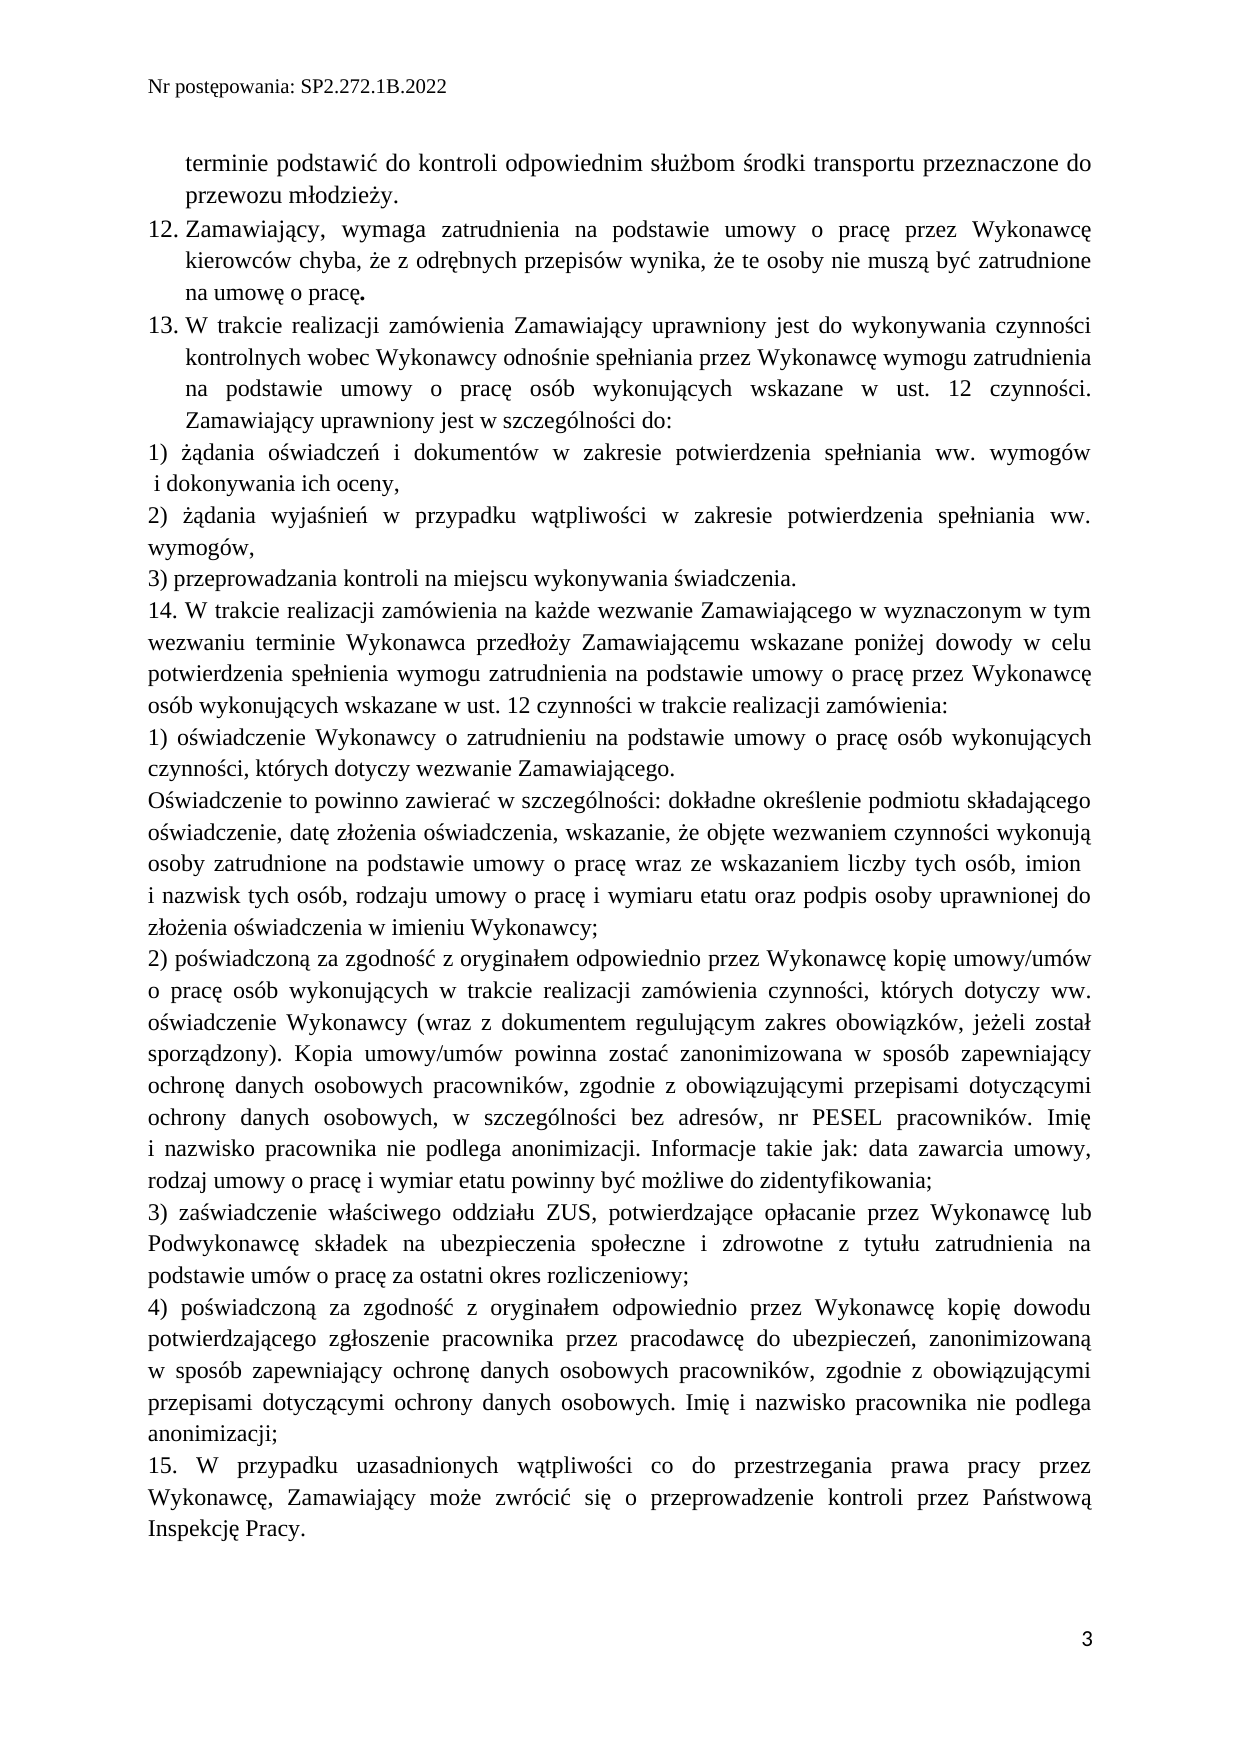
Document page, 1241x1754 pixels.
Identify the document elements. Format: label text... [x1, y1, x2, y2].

text 3) przeprowadzania kontroli na miejscu wykonywania świadczenia. [148, 564, 1093, 592]
text 3) zaświadczenie właściwego oddziału ZUS, potwierdzające opłacanie przez Wykonawcę lub Podwykonawcę składek na ubezpieczenia społeczne i zdrowotne z tytułu zatrudnienia na podstawie umów o pracę za ostatni okres rozliczeniowy; [148, 1198, 1093, 1288]
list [148, 148, 1093, 209]
text Oświadczenie to powinno zawierać w szczególności: dokładne określenie podmiotu składającego oświadczenie, datę złożenia oświadczenia, wskazanie, że objęte wezwaniem czynności wykonują osoby zatrudnione na podstawie umowy o pracę wraz ze wskazaniem liczby tych osób, imion i nazwisk tych osób, rodzaju umowy o pracę i wymiaru etatu oraz podpis osoby uprawnionej do złożenia oświadczenia w imieniu Wykonawcy; [148, 786, 1093, 940]
text 1) żądania oświadczeń i dokumentów w zakresie potwierdzenia spełniania ww. wymogów i dokonywania ich oceny, [148, 438, 1093, 497]
text 2) żądania wyjaśnień w przypadku wątpliwości w zakresie potwierdzenia spełniania ww. wymogów, [148, 501, 1093, 560]
text 15. W przypadku uzasadnionych wątpliwości co do przestrzegania prawa pracy przez Wykonawcę, Zamawiający może zwrócić się o przeprowadzenie kontroli przez Państwową Inspekcję Pracy. [148, 1451, 1093, 1542]
list Zamawiający, wymaga zatrudnienia na podstawie umowy o pracę przez Wykonawcę kierowców chyba, że z odrębnych przepisów wynika, że te osoby nie muszą być zatrudnione na umowę o pracę. [148, 214, 1093, 306]
text 4) poświadczoną za zgodność z oryginałem odpowiednio przez Wykonawcę kopię dowodu potwierdzającego zgłoszenie pracownika przez pracodawcę do ubezpieczeń, zanonimizowaną w sposób zapewniający ochronę danych osobowych pracowników, zgodnie z obowiązującymi przepisami dotyczącymi ochrony danych osobowych. Imię i nazwisko pracownika nie podlega anonimizacji; [148, 1293, 1093, 1447]
text 14. W trakcie realizacji zamówienia na każde wezwanie Zamawiającego w wyznaczonym w tym wezwaniu terminie Wykonawca przedłoży Zamawiającemu wskazane poniżej dowody w celu potwierdzenia spełnienia wymogu zatrudnienia na podstawie umowy o pracę przez Wykonawcę osób wykonujących wskazane w ust. 12 czynności w trakcie realizacji zamówienia: [148, 596, 1093, 718]
text 1) oświadczenie Wykonawcy o zatrudnieniu na podstawie umowy o pracę osób wykonujących czynności, których dotyczy wezwanie Zamawiającego. [148, 723, 1093, 782]
text 2) poświadczoną za zgodność z oryginałem odpowiednio przez Wykonawcę kopię umowy/umów o pracę osób wykonujących w trakcie realizacji zamówienia czynności, których dotyczy ww. oświadczenie Wykonawcy (wraz z dokumentem regulującym zakres obowiązków, jeżeli został sporządzony). Kopia umowy/umów powinna zostać zanonimizowana w sposób zapewniający ochronę danych osobowych pracowników, zgodnie z obowiązującymi przepisami dotyczącymi ochrony danych osobowych, w szczególności bez adresów, nr PESEL pracowników. Imię i nazwisko pracownika nie podlega anonimizacji. Informacje takie jak: data zawarcia umowy, rodzaj umowy o pracę i wymiar etatu powinny być możliwe do zidentyfikowania; [148, 944, 1093, 1193]
list W trakcie realizacji zamówienia Zamawiający uprawniony jest do wykonywania czynności kontrolnych wobec Wykonawcy odnośnie spełniania przez Wykonawcę wymogu zatrudnienia na podstawie umowy o pracę osób wykonujących wskazane w ust. 12 czynności. Zamawiający uprawniony jest w szczególności do: [148, 310, 1093, 433]
